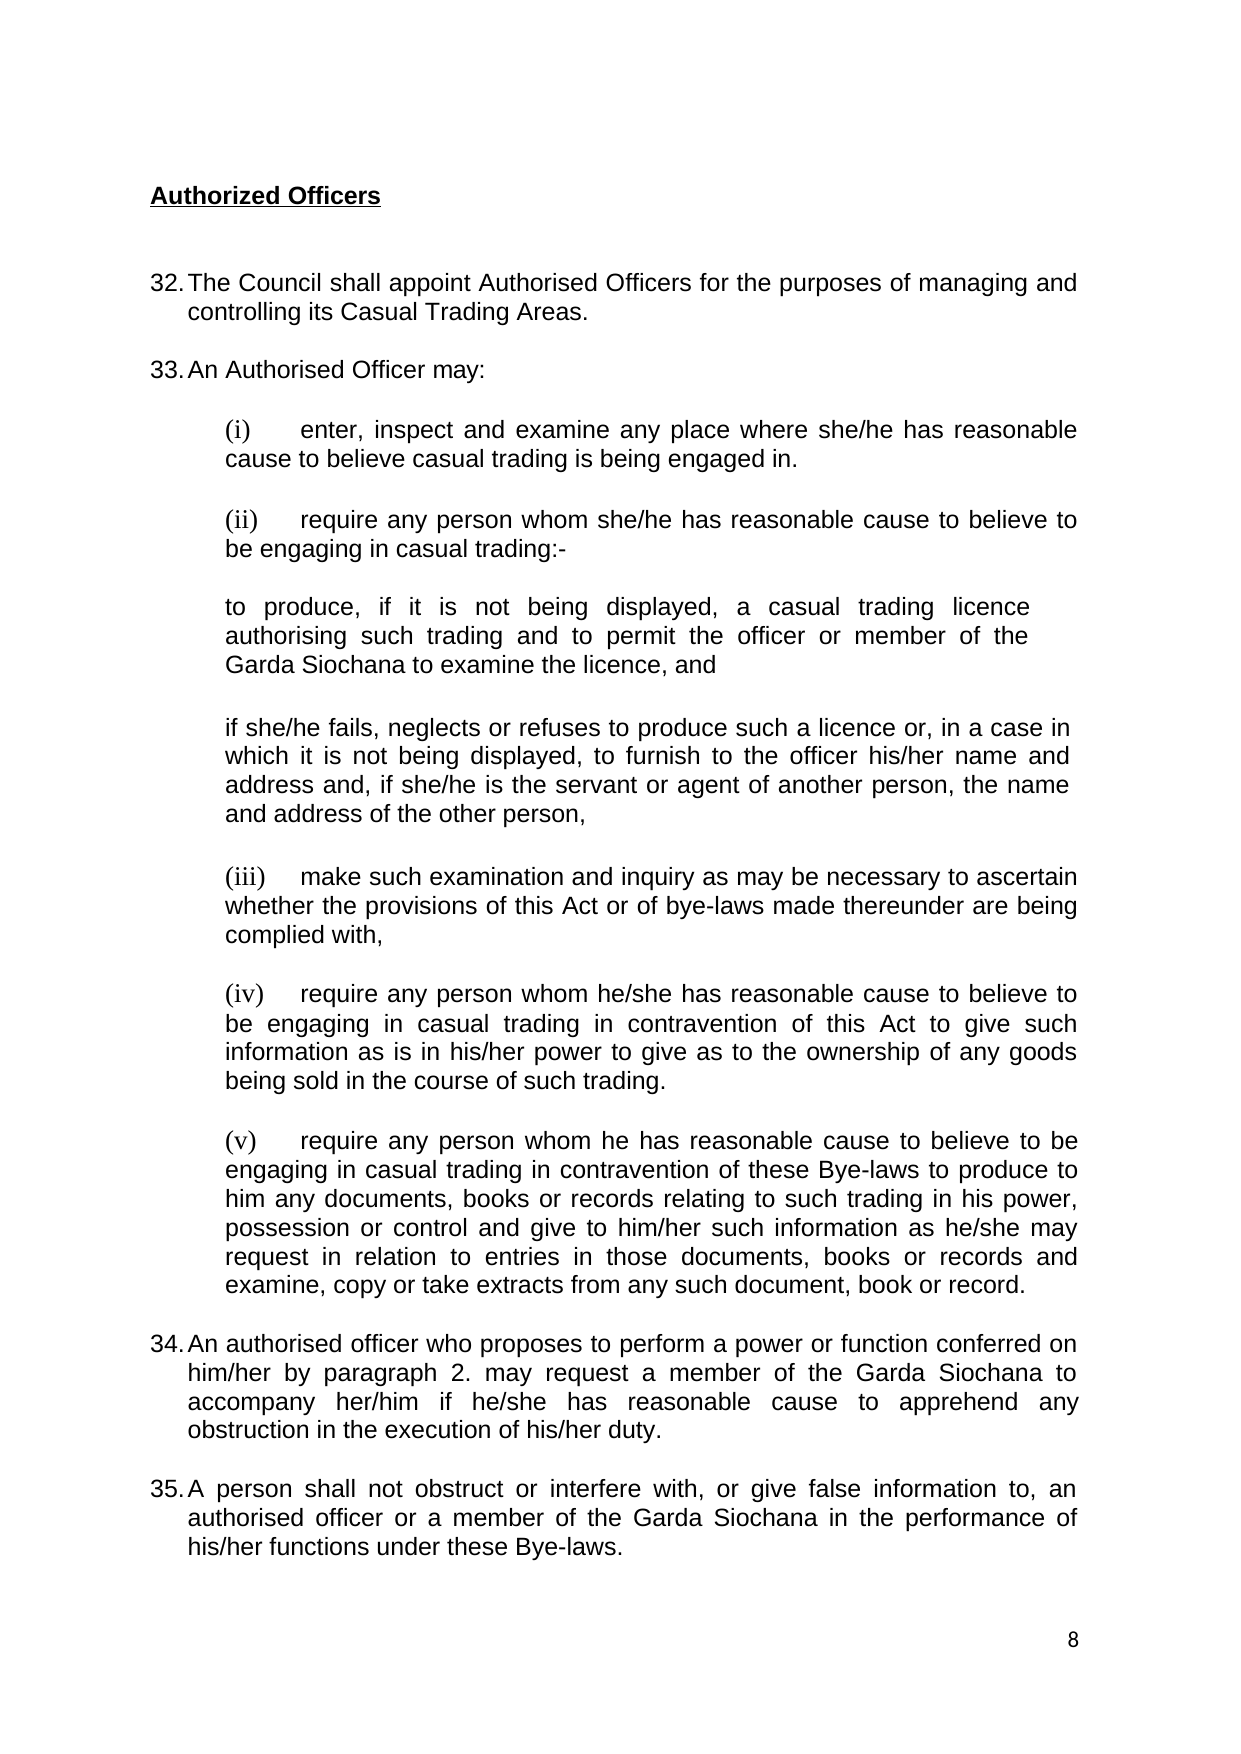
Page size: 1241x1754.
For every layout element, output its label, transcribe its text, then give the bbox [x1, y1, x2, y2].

list make such examination and inquiry as may be necessary to ascertain whether the provisions of this Act or of bye-laws made thereunder are being complied with, [225, 860, 1079, 948]
list require any person whom she/he has reasonable cause to believe to be engaging in casual trading:- [225, 503, 1079, 563]
list require any person whom he has reasonable cause to believe to be engaging in casual trading in contravention of these Bye-laws to produce to him any documents, books or records relating to such trading in his power, possession or control and give to him/her such information as he/she may request in relation to entries in those documents, books or records and examine, copy or take extracts from any such document, book or record. [225, 1124, 1079, 1299]
list An authorised officer who proposes to perform a power or function conferred on him/her by paragraph 2. may request a member of the Garda Siochana to accompany her/him if he/she has reasonable cause to apprehend any obstruction in the execution of his/her duty. [150, 1329, 1079, 1444]
list enter, inspect and examine any place where she/he has reasonable cause to believe casual trading is being engaged in. [225, 413, 1079, 473]
list A person shall not obstruct or interfere with, or give false information to, an authorised officer or a member of the Garda Siochana in the performance of his/her functions under these Bye-laws. [150, 1474, 1079, 1561]
list An Authorised Officer may: [150, 355, 1103, 384]
subtitle Authorized Officers [150, 181, 1103, 210]
list The Council shall appoint Authorised Officers for the purposes of managing and controlling its Casual Trading Areas. [150, 268, 1079, 326]
list require any person whom he/she has reasonable cause to believe to be engaging in casual trading in contravention of this Act to give such information as is in his/her power to give as to the ownership of any goods being sold in the course of such trading. [225, 977, 1079, 1095]
text to produce, if it is not being displayed, a casual trading licence authorising such trading and to permit the officer or member of the Garda Siochana to examine the licence, and [225, 592, 1030, 679]
text if she/he fails, neglects or refuses to produce such a licence or, in a case in which it is not being displayed, to furnish to the officer his/her name and address and, if she/he is the servant or agent of another person, the name and address of the other person, [225, 712, 1072, 827]
